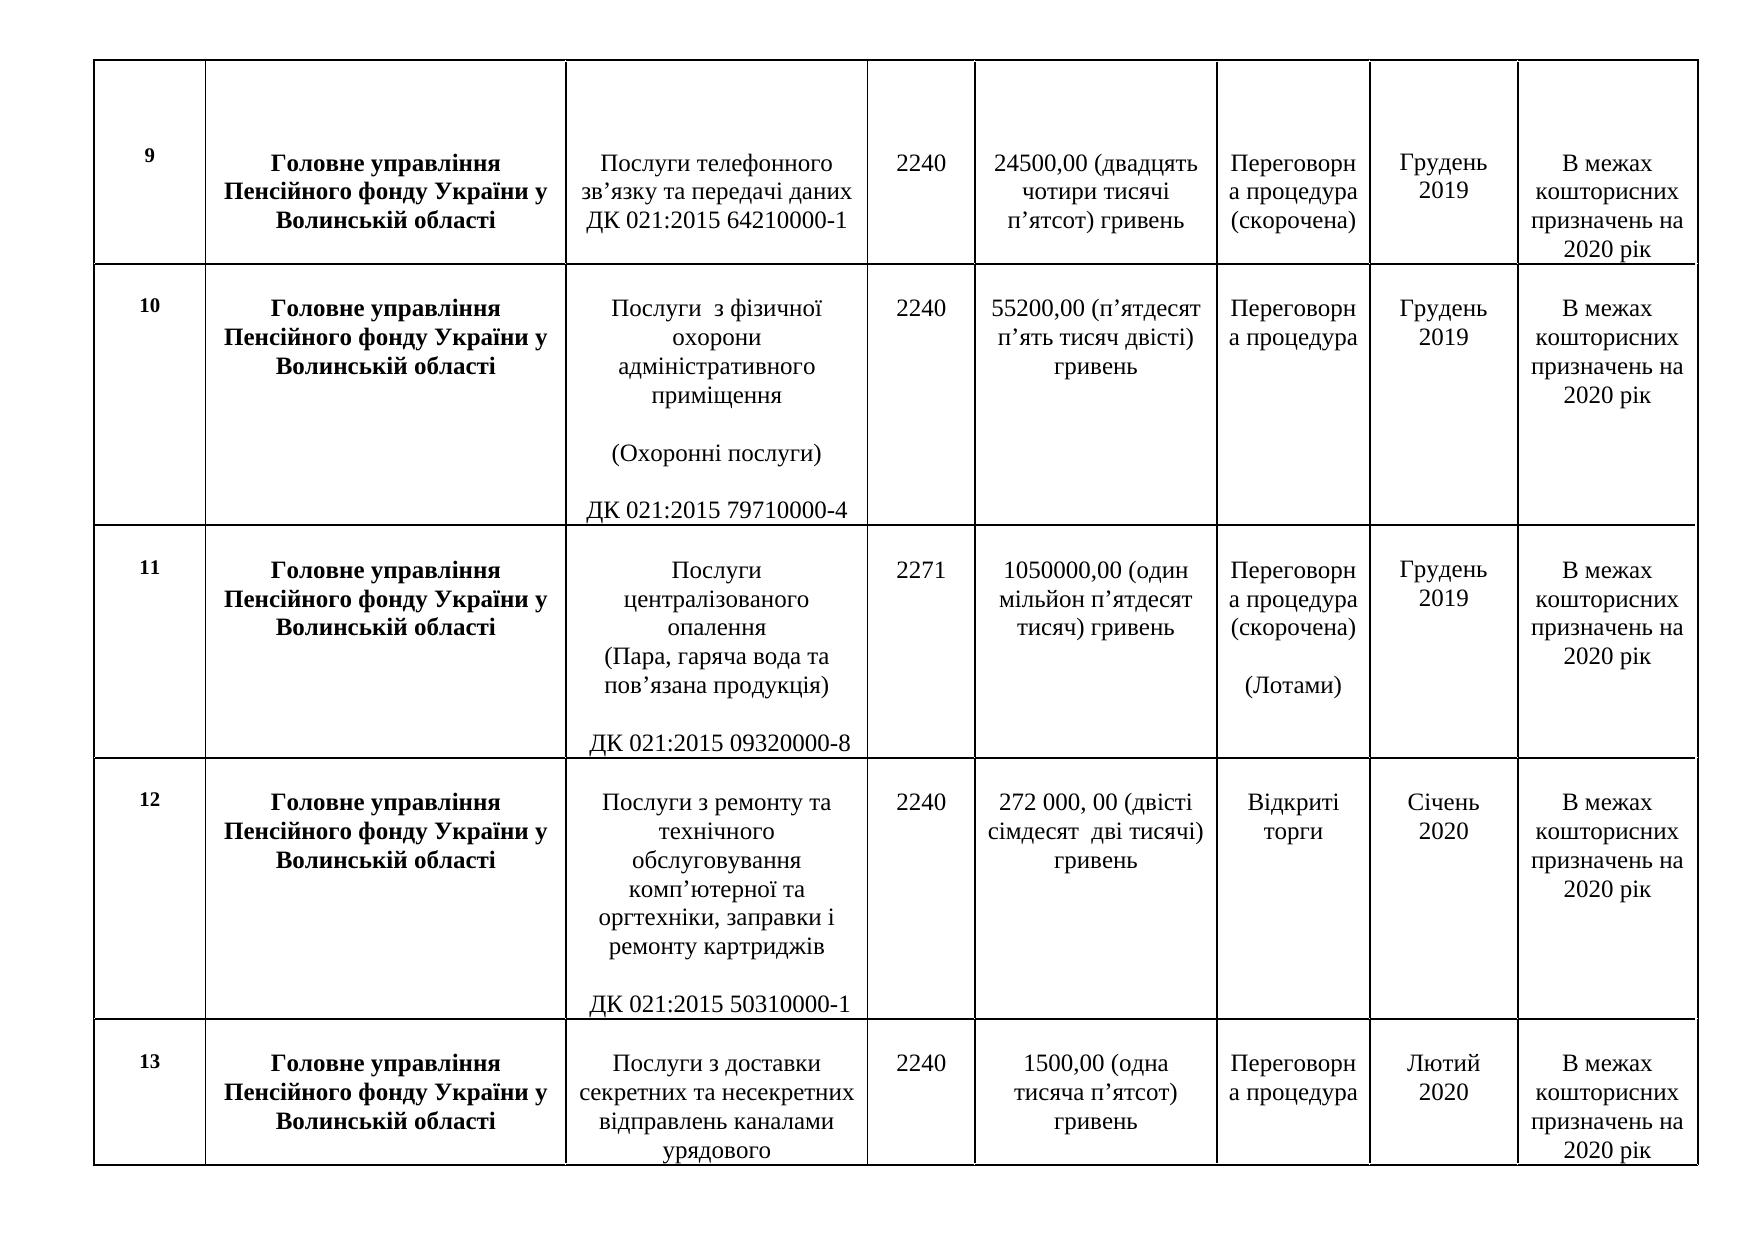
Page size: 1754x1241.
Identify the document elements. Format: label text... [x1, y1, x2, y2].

table_cell Послуги централізованого опалення (Пара, гаряча вода та пов’язана продукція) ДК 021:2015 09320000-8 [567, 526, 867, 757]
table_cell Послуги телефонного зв’язку та передачі даних ДК 021:2015 64210000-1 [567, 61, 867, 263]
table_cell 10 [95, 265, 205, 524]
table_cell Грудень 2019 [1371, 61, 1517, 263]
table_cell 2271 [868, 526, 974, 757]
table_cell 12 [95, 759, 205, 1018]
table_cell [976, 1020, 1216, 1163]
table_cell Послуги з ремонту та технічного обслуговування комп’ютерної та оргтехніки, заправки і ремонту картриджів ДК 021:2015 50310000-1 [567, 759, 867, 1018]
table_cell 272 000, 00 (двісті сімдесят дві тисячі) гривень [976, 759, 1216, 1018]
table_cell 55200,00 (п’ятдесят п’ять тисяч двісті) гривень [976, 265, 1216, 524]
table_cell Головне управління Пенсійного фонду України у Волинській області [206, 265, 565, 524]
table_cell Переговорна процедура [1218, 265, 1369, 524]
table_cell 2240 [868, 265, 974, 524]
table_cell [1218, 1020, 1369, 1163]
table_cell Грудень 2019 [1371, 265, 1517, 524]
table_cell Лютий 2020 [1371, 1020, 1517, 1163]
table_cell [206, 1020, 565, 1163]
table_cell В межах кошторисних призначень на 2020 рік [1519, 263, 1697, 524]
table_cell 11 [95, 526, 205, 757]
table_cell Грудень 2019 [1371, 526, 1517, 757]
table_cell Послуги з фізичної охорони адміністративного приміщення (Охоронні послуги) ДК 021:2015 79710000-4 [567, 265, 867, 524]
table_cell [1519, 61, 1697, 263]
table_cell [206, 61, 565, 263]
table_cell Головне управління Пенсійного фонду України у Волинській області [206, 759, 565, 1018]
table_cell В межах кошторисних призначень на 2020 рік [1519, 757, 1697, 1018]
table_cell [1519, 1018, 1697, 1163]
table_cell 9 [95, 61, 205, 263]
table_cell Головне управління Пенсійного фонду України у Волинській області [206, 526, 565, 757]
table_cell 24500,00 (двадцять чотири тисячі п’ятсот) гривень [976, 61, 1216, 263]
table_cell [1218, 61, 1369, 263]
table_cell 2240 [868, 759, 974, 1018]
table_cell 2240 [868, 1020, 974, 1163]
table_cell Січень 2020 [1371, 759, 1517, 1018]
table_cell В межах кошторисних призначень на 2020 рік [1519, 524, 1697, 757]
table_cell 13 [95, 1020, 205, 1163]
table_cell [567, 1020, 867, 1163]
table_cell 1050000,00 (один мільйон п’ятдесят тисяч) гривень [976, 526, 1216, 757]
table_cell 2240 [868, 61, 974, 263]
table_cell Переговорна процедура (скорочена) (Лотами) [1218, 526, 1369, 757]
table_cell Відкриті торги [1218, 759, 1369, 1018]
